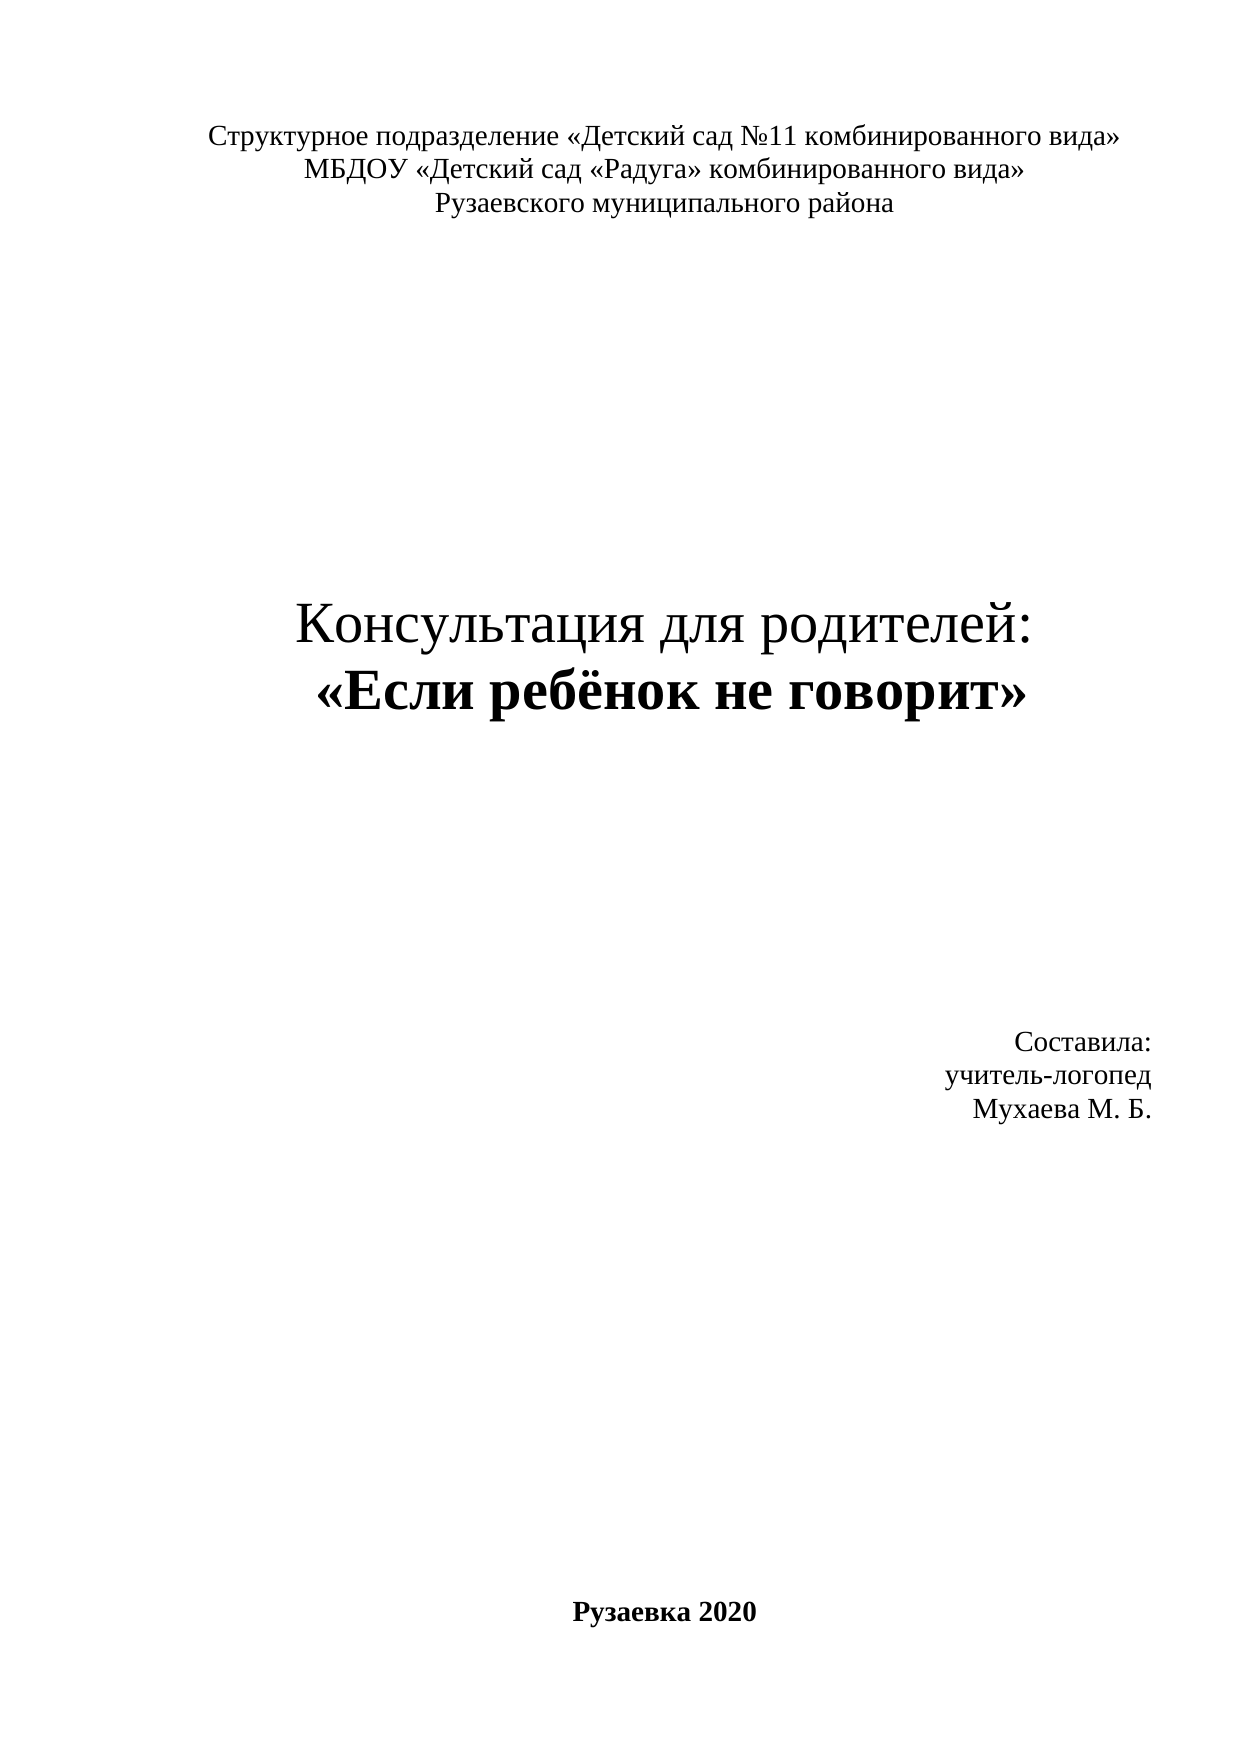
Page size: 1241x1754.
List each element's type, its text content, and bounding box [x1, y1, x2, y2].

text МБДОУ «Детский сад «Радуга» комбинированного вида» [177, 152, 1152, 185]
text учитель-логопед [177, 1057, 1152, 1091]
text Структурное подразделение «Детский сад №11 комбинированного вида» [177, 118, 1152, 152]
text Рузаевского муниципального района [177, 185, 1152, 219]
text «Если ребёнок не говорит» [177, 655, 1152, 722]
text Консультация для родителей: [177, 588, 1152, 655]
text Составила: [177, 1024, 1152, 1057]
text Рузаевка 2020 [177, 1594, 1152, 1627]
text Мухаева М. Б. [177, 1091, 1152, 1124]
